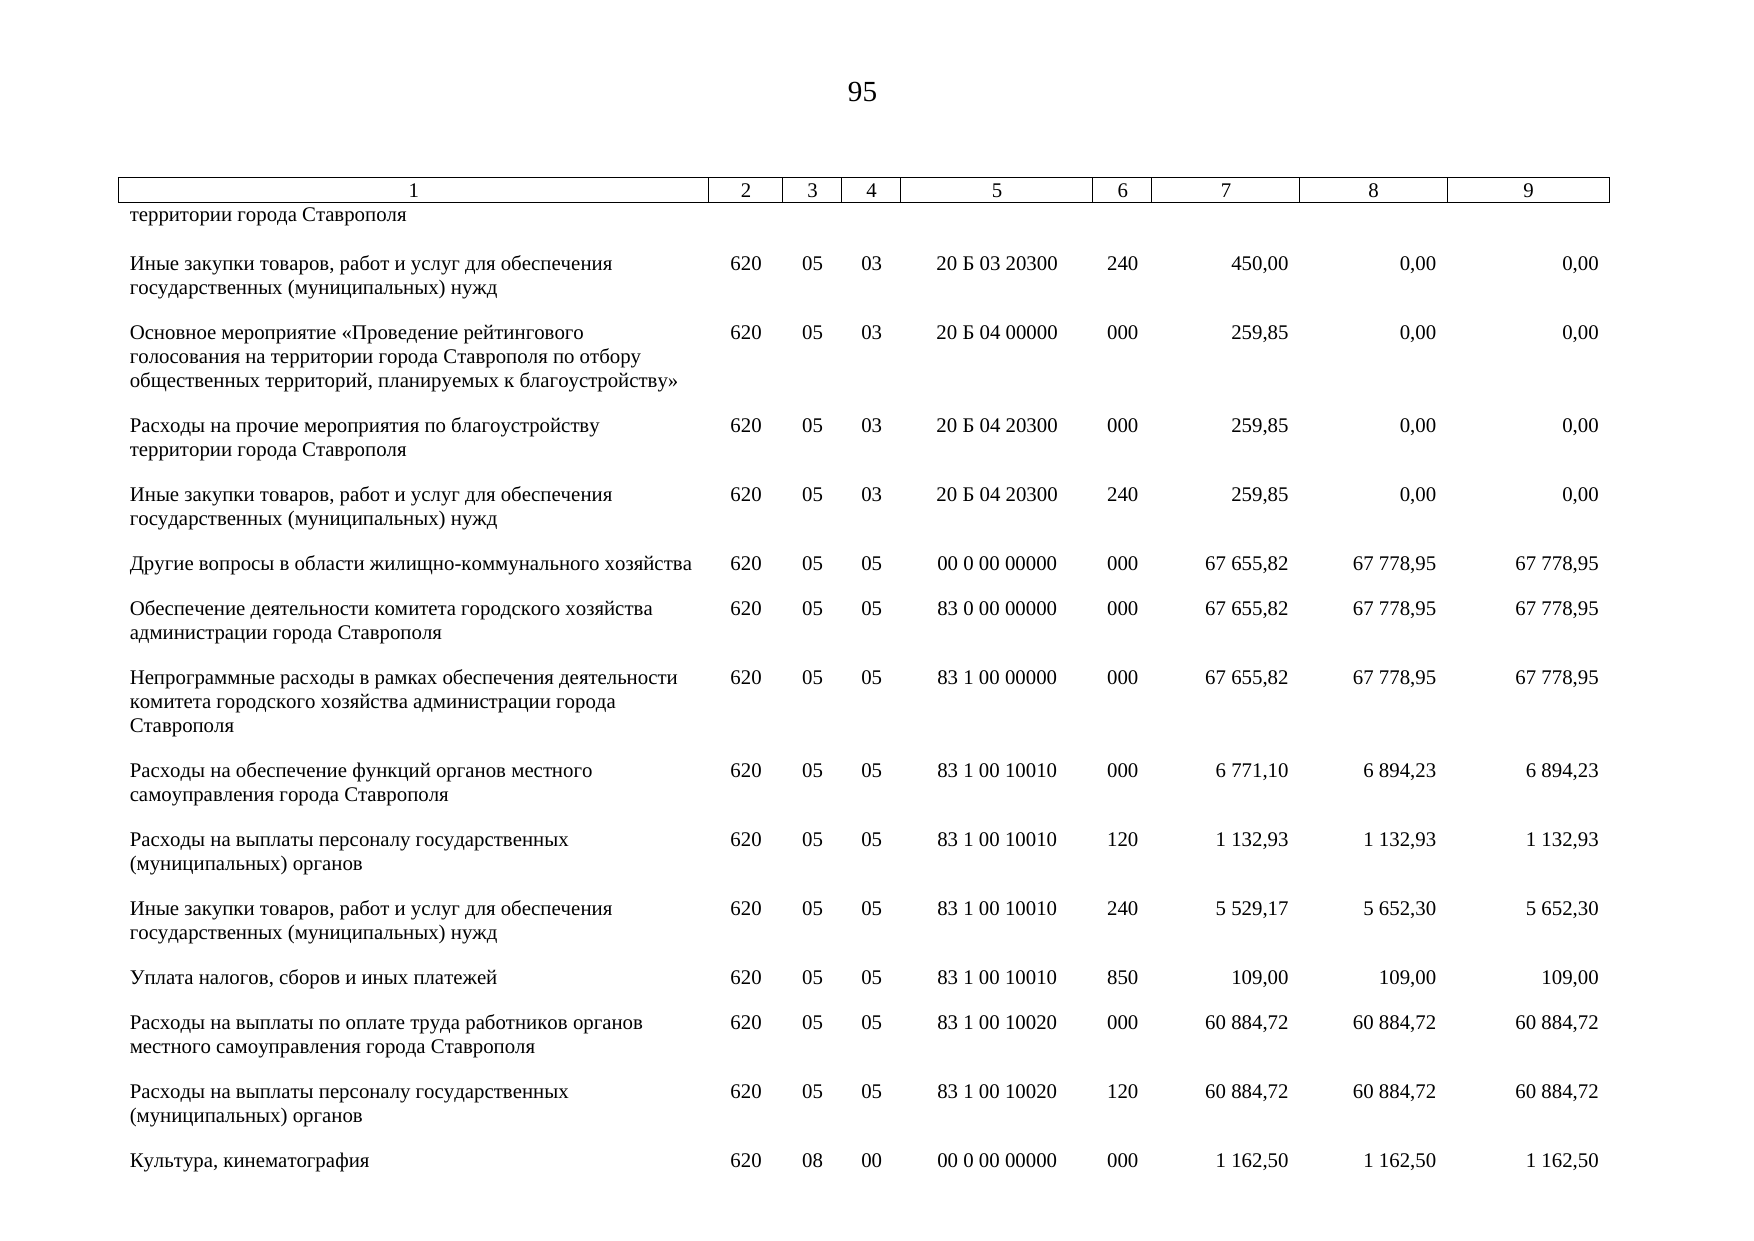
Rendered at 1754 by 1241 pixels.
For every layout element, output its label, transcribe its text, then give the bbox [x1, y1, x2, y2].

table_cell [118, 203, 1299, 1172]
table_header 6 [1093, 178, 1151, 202]
table_header 8 [1300, 178, 1447, 202]
table_header 1 [119, 178, 708, 202]
table_header 2 [709, 178, 782, 202]
table_header 7 [1152, 178, 1299, 202]
table_header 4 [842, 178, 900, 202]
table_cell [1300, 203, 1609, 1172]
table_header 5 [901, 178, 1092, 202]
table_header 3 [783, 178, 841, 202]
table_header 9 [1448, 178, 1609, 202]
